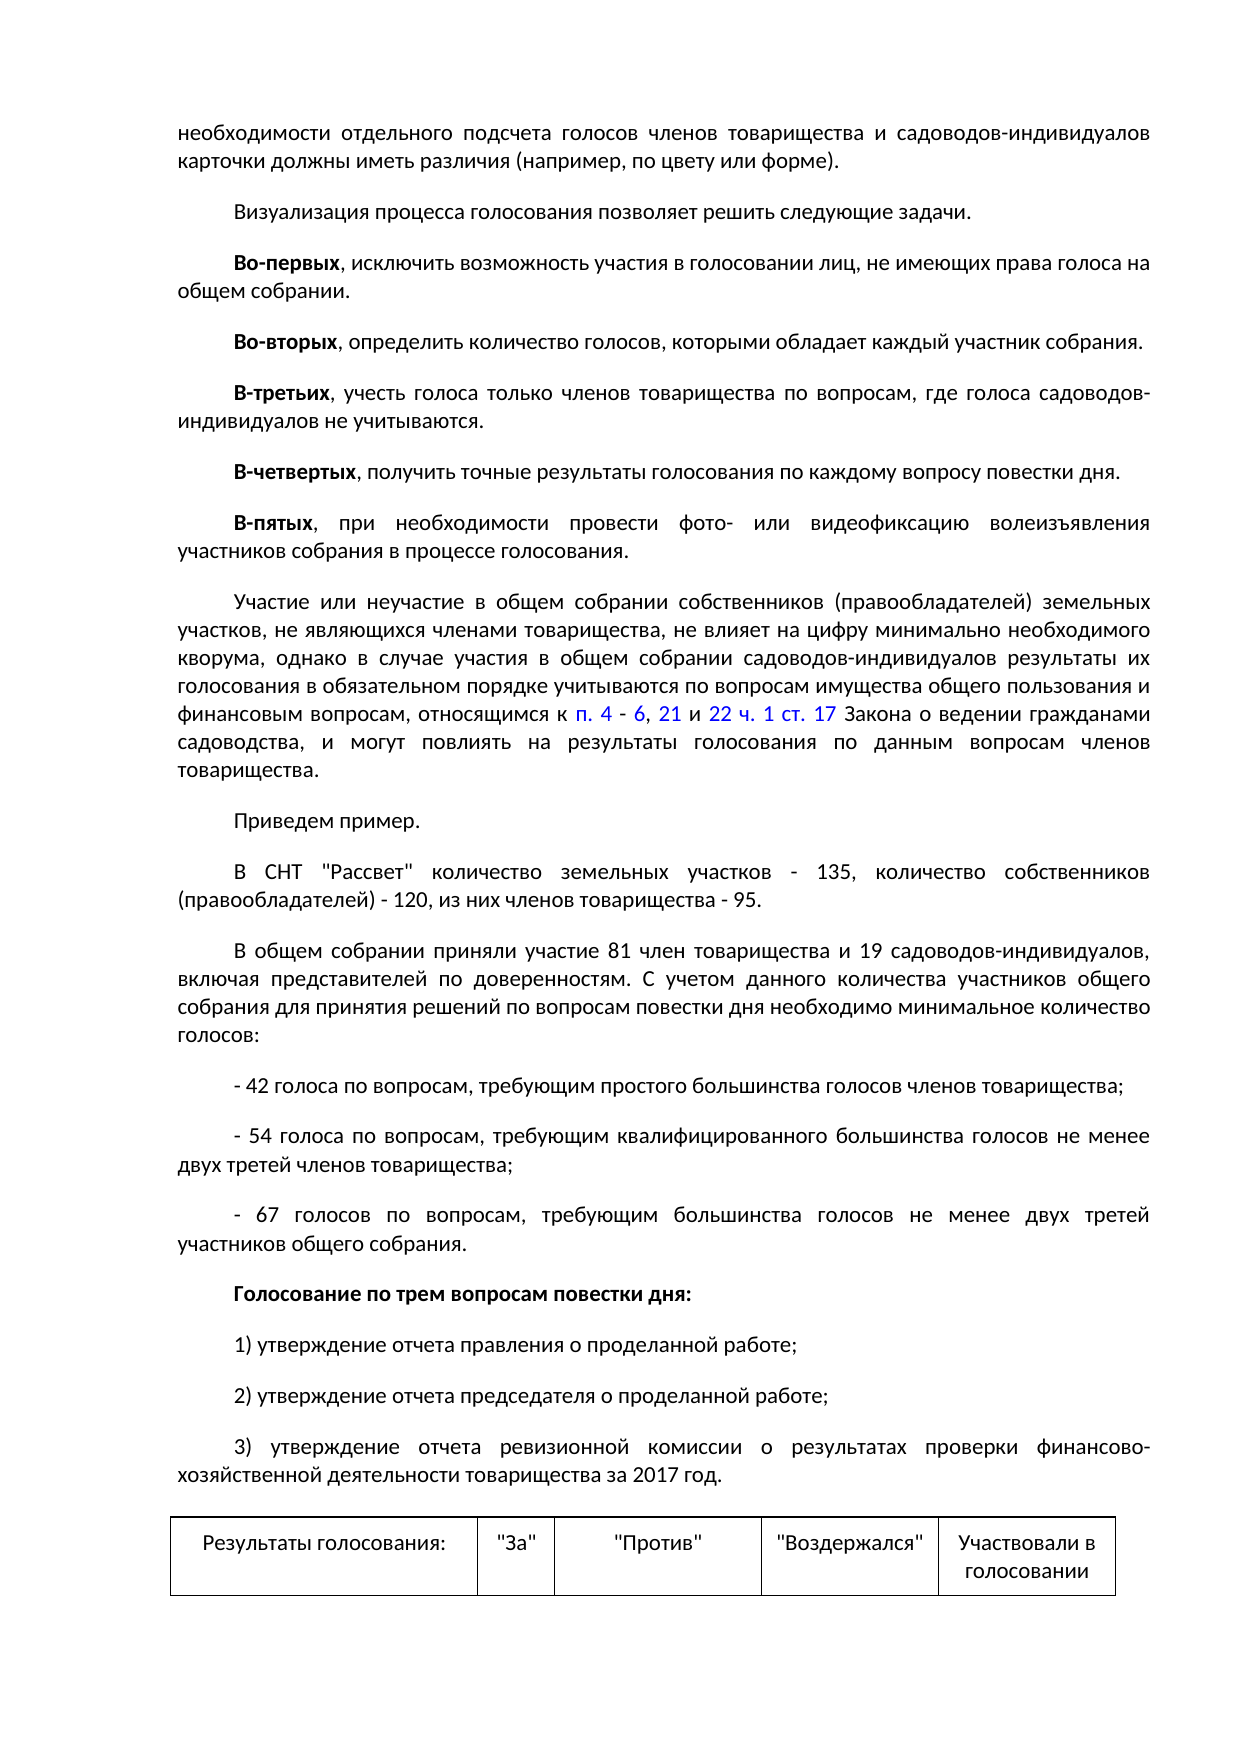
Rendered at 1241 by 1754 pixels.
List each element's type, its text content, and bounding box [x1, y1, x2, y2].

text 3) утверждение отчета ревизионной комиссии о результатах проверки финансово-хозяйственной деятельности товарищества за 2017 год. [177, 1432, 1152, 1488]
text В-пятых, при необходимости провести фото- или видеофиксацию волеизъявления участников собрания в процессе голосования. [177, 508, 1152, 564]
text Голосование по трем вопросам повестки дня: [177, 1279, 1152, 1308]
text В общем собрании приняли участие 81 член товарищества и 19 садоводов-индивидуалов, включая представителей по доверенностям. С учетом данного количества участников общего собрания для принятия решений по вопросам повестки дня необходимо минимальное количество голосов: [177, 936, 1152, 1048]
text - 42 голоса по вопросам, требующим простого большинства голосов членов товарищества; [177, 1071, 1152, 1099]
text Приведем пример. [177, 806, 1152, 834]
text В СНТ "Рассвет" количество земельных участков - 135, количество собственников (правообладателей) - 120, из них членов товарищества - 95. [177, 857, 1152, 913]
table_header "Воздержался" [762, 1518, 938, 1595]
table_header "Против" [555, 1518, 761, 1595]
text В-третьих, учесть голоса только членов товарищества по вопросам, где голоса садоводов-индивидуалов не учитываются. [177, 378, 1152, 434]
text Во-вторых, определить количество голосов, которыми обладает каждый участник собрания. [177, 327, 1152, 355]
text В-четвертых, получить точные результаты голосования по каждому вопросу повестки дня. [177, 457, 1152, 485]
text Во-первых, исключить возможность участия в голосовании лиц, не имеющих права голоса на общем собрании. [177, 248, 1152, 304]
text Визуализация процесса голосования позволяет решить следующие задачи. [177, 197, 1152, 225]
text 2) утверждение отчета председателя о проделанной работе; [177, 1381, 1152, 1409]
table_header "За" [478, 1518, 554, 1595]
table_header Участвовали в голосовании [939, 1518, 1115, 1595]
text - 54 голоса по вопросам, требующим квалифицированного большинства голосов не менее двух третей членов товарищества; [177, 1122, 1152, 1178]
text - 67 голосов по вопросам, требующим большинства голосов не менее двух третей участников общего собрания. [177, 1201, 1152, 1257]
table_header Результаты голосования: [171, 1518, 477, 1595]
text 1) утверждение отчета правления о проделанной работе; [177, 1331, 1152, 1358]
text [177, 118, 1152, 174]
text Участие или неучастие в общем собрании собственников (правообладателей) земельных участков, не являющихся членами товарищества, не влияет на цифру минимально необходимого кворума, однако в случае участия в общем собрании садоводов-индивидуалов результаты их голосования в обязательном порядке учитываются по вопросам имущества общего пользования и финансовым вопросам, относящимся к п. 4 - 6, 21 и 22 ч. 1 ст. 17 Закона о ведении гражданами садоводства, и могут повлиять на результаты голосования по данным вопросам членов товарищества. [177, 587, 1152, 783]
